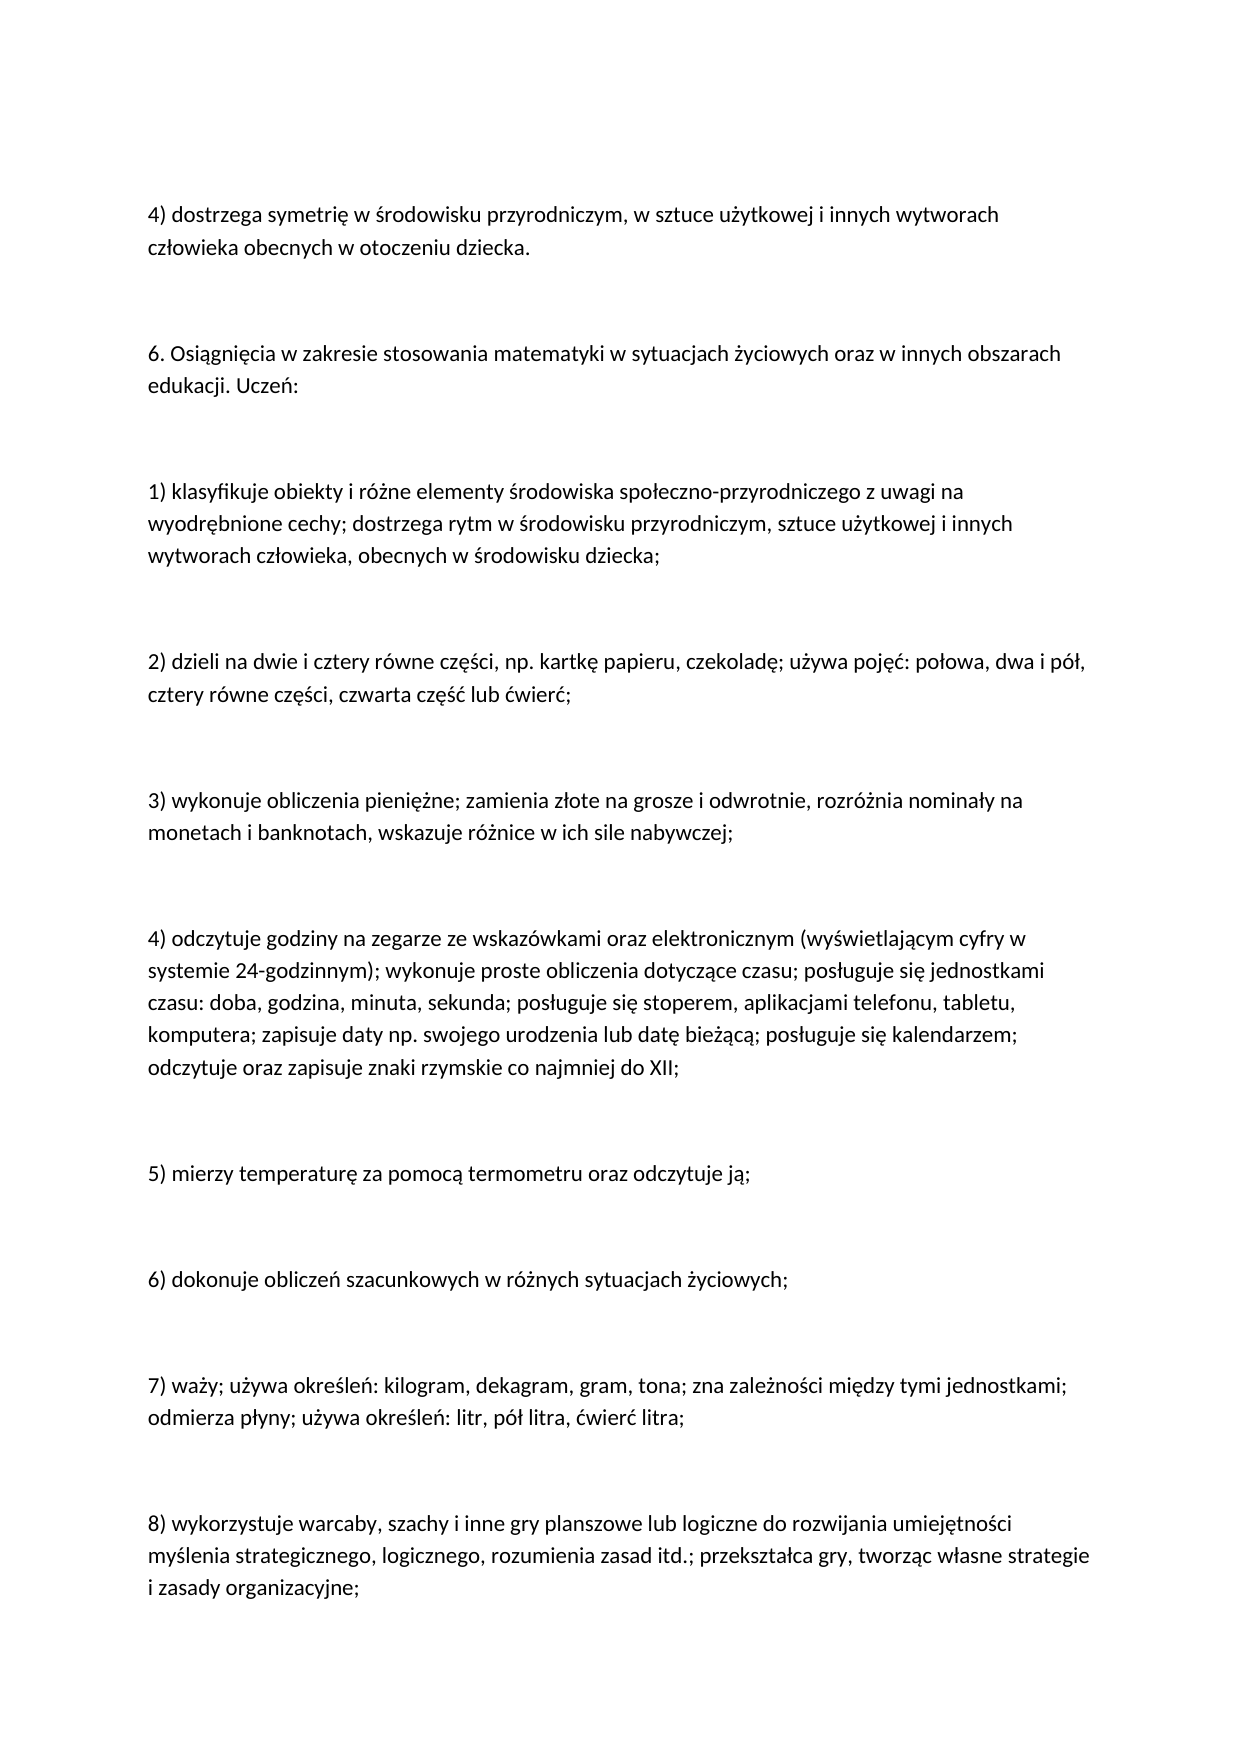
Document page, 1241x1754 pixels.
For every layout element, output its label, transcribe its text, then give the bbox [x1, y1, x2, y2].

text 4) odczytuje godziny na zegarze ze wskazówkami oraz elektronicznym (wyświetlającym cyfry w systemie 24-godzinnym); wykonuje proste obliczenia dotyczące czasu; posługuje się jednostkami czasu: doba, godzina, minuta, sekunda; posługuje się stoperem, aplikacjami telefonu, tabletu, komputera; zapisuje daty np. swojego urodzenia lub datę bieżącą; posługuje się kalendarzem; odczytuje oraz zapisuje znaki rzymskie co najmniej do XII; [148, 924, 1093, 1081]
text 7) waży; używa określeń: kilogram, dekagram, gram, tona; zna zależności między tymi jednostkami; odmierza płyny; używa określeń: litr, pół litra, ćwierć litra; [148, 1371, 1093, 1431]
text 6. Osiągnięcia w zakresie stosowania matematyki w sytuacjach życiowych oraz w innych obszarach edukacji. Uczeń: [148, 339, 1093, 399]
text 5) mierzy temperaturę za pomocą termometru oraz odczytuje ją; [148, 1159, 1093, 1187]
text 2) dzieli na dwie i cztery równe części, np. kartkę papieru, czekoladę; używa pojęć: połowa, dwa i pół, cztery równe części, czwarta część lub ćwierć; [148, 647, 1093, 708]
text 8) wykorzystuje warcaby, szachy i inne gry planszowe lub logiczne do rozwijania umiejętności myślenia strategicznego, logicznego, rozumienia zasad itd.; przekształca gry, tworząc własne strategie i zasady organizacyjne; [148, 1509, 1093, 1601]
text 4) dostrzega symetrię w środowisku przyrodniczym, w sztuce użytkowej i innych wytworach człowieka obecnych w otoczeniu dziecka. [148, 201, 1093, 261]
text 6) dokonuje obliczeń szacunkowych w różnych sytuacjach życiowych; [148, 1265, 1093, 1293]
text 3) wykonuje obliczenia pieniężne; zamienia złote na grosze i odwrotnie, rozróżnia nominały na monetach i banknotach, wskazuje różnice w ich sile nabywczej; [148, 786, 1093, 846]
text 1) klasyfikuje obiekty i różne elementy środowiska społeczno-przyrodniczego z uwagi na wyodrębnione cechy; dostrzega rytm w środowisku przyrodniczym, sztuce użytkowej i innych wytworach człowieka, obecnych w środowisku dziecka; [148, 477, 1093, 569]
